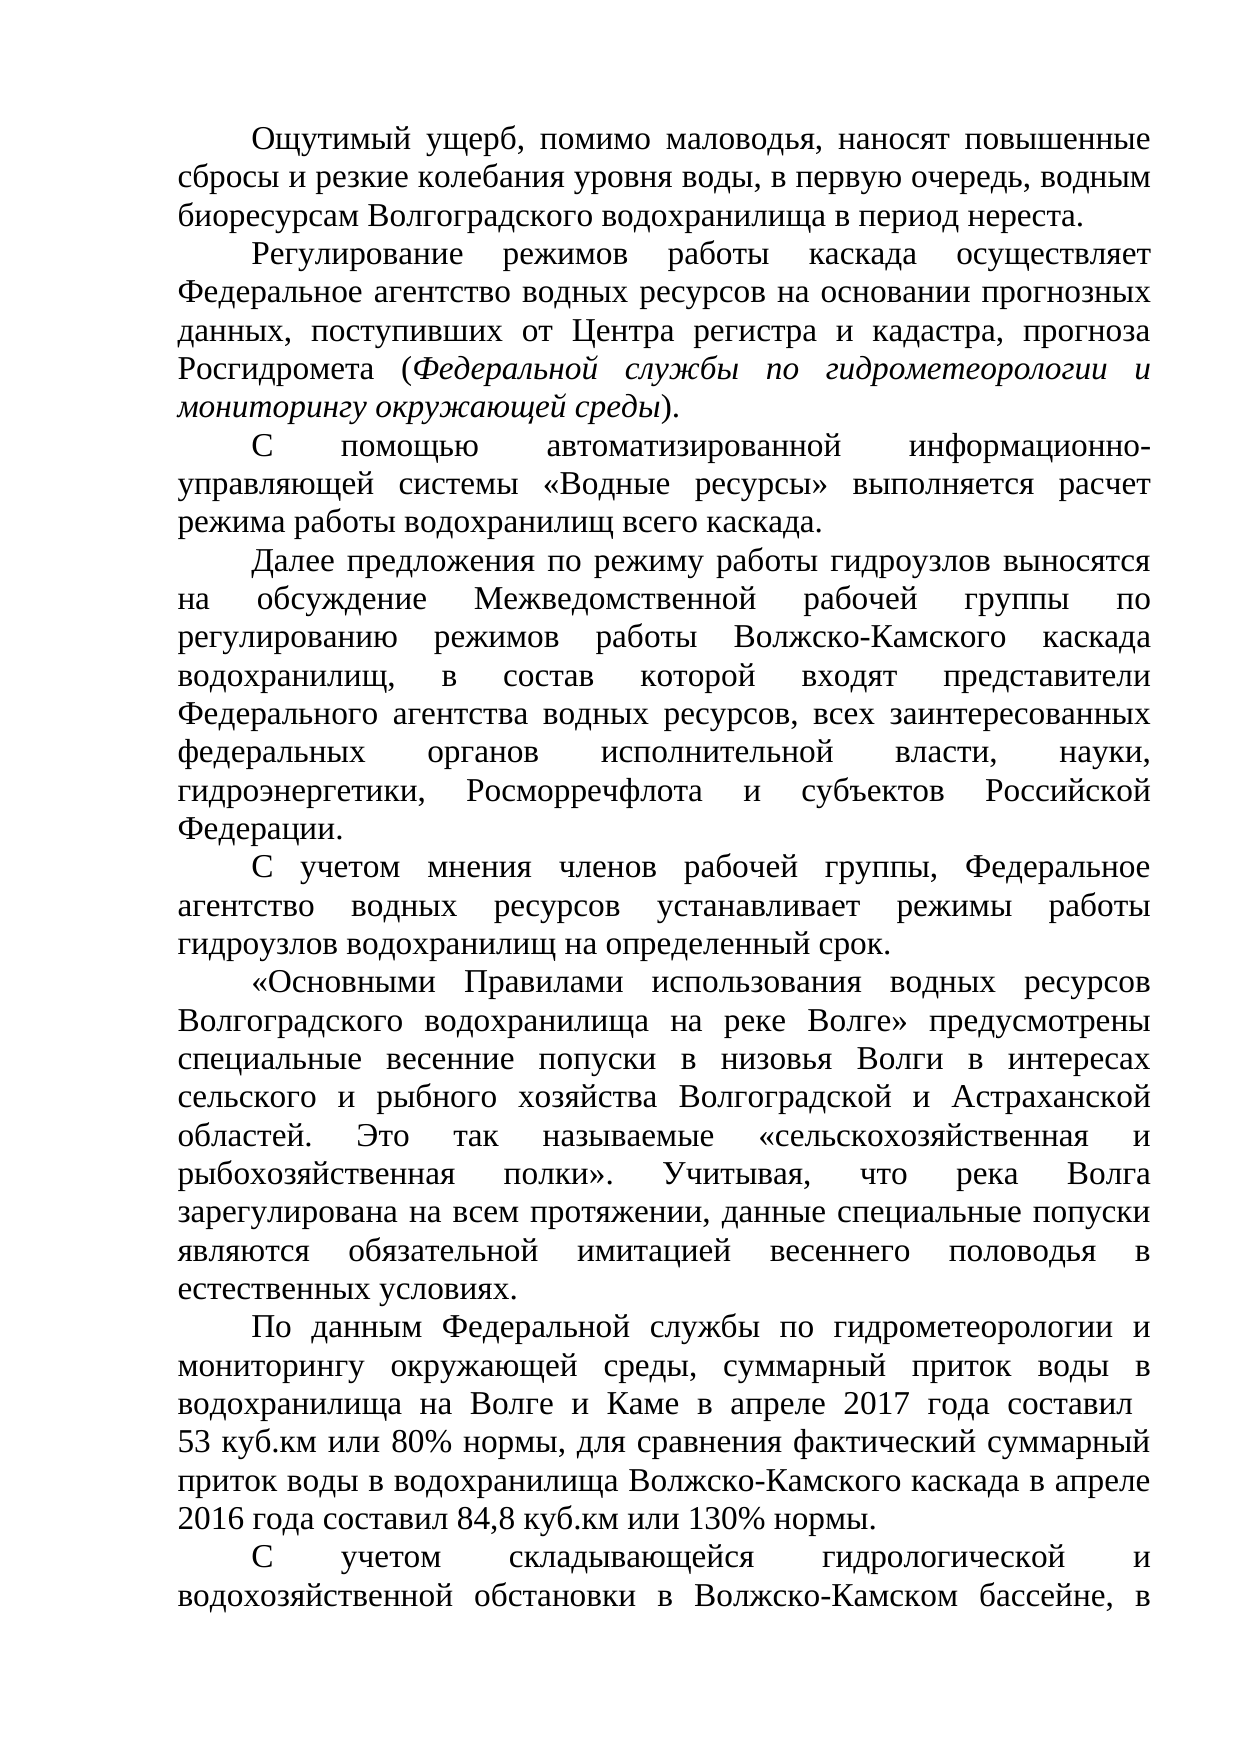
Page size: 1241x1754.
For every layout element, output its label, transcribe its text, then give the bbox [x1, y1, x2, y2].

text Ощутимый ущерб, помимо маловодья, наносят повышенные сбросы и резкие колебания уровня воды, в первую очередь, водным биоресурсам Волгоградского водохранилища в период нереста. [177, 118, 1152, 233]
text Регулирование режимов работы каскада осуществляет Федеральное агентство водных ресурсов на основании прогнозных данных, поступивших от Центра регистра и кадастра, прогноза Росгидромета (Федеральной службы по гидрометеорологии и мониторингу окружающей среды). [177, 233, 1152, 425]
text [177, 1536, 1152, 1613]
text По данным Федеральной службы по гидрометеорологии и мониторингу окружающей среды, суммарный приток воды в водохранилища на Волге и Каме в апреле 2017 года составил 53 куб.км или 80% нормы, для сравнения фактический суммарный приток воды в водохранилища Волжско-Камского каскада в апреле 2016 года составил 84,8 куб.км или 130% нормы. [177, 1306, 1152, 1536]
text «Основными Правилами использования водных ресурсов Волгоградского водохранилища на реке Волге» предусмотрены специальные весенние попуски в низовья Волги в интересах сельского и рыбного хозяйства Волгоградской и Астраханской областей. Это так называемые «сельскохозяйственная и рыбохозяйственная полки». Учитывая, что река Волга зарегулирована на всем протяжении, данные специальные попуски являются обязательной имитацией весеннего половодья в естественных условиях. [177, 961, 1152, 1306]
text С помощью автоматизированной информационно-управляющей системы «Водные ресурсы» выполняется расчет режима работы водохранилищ всего каскада. [177, 425, 1152, 540]
text Далее предложения по режиму работы гидроузлов выносятся на обсуждение Межведомственной рабочей группы по регулированию режимов работы Волжско-Камского каскада водохранилищ, в состав которой входят представители Федерального агентства водных ресурсов, всех заинтересованных федеральных органов исполнительной власти, науки, гидроэнергетики, Росморречфлота и субъектов Российской Федерации. [177, 540, 1152, 846]
text С учетом мнения членов рабочей группы, Федеральное агентство водных ресурсов устанавливает режимы работы гидроузлов водохранилищ на определенный срок. [177, 846, 1152, 961]
